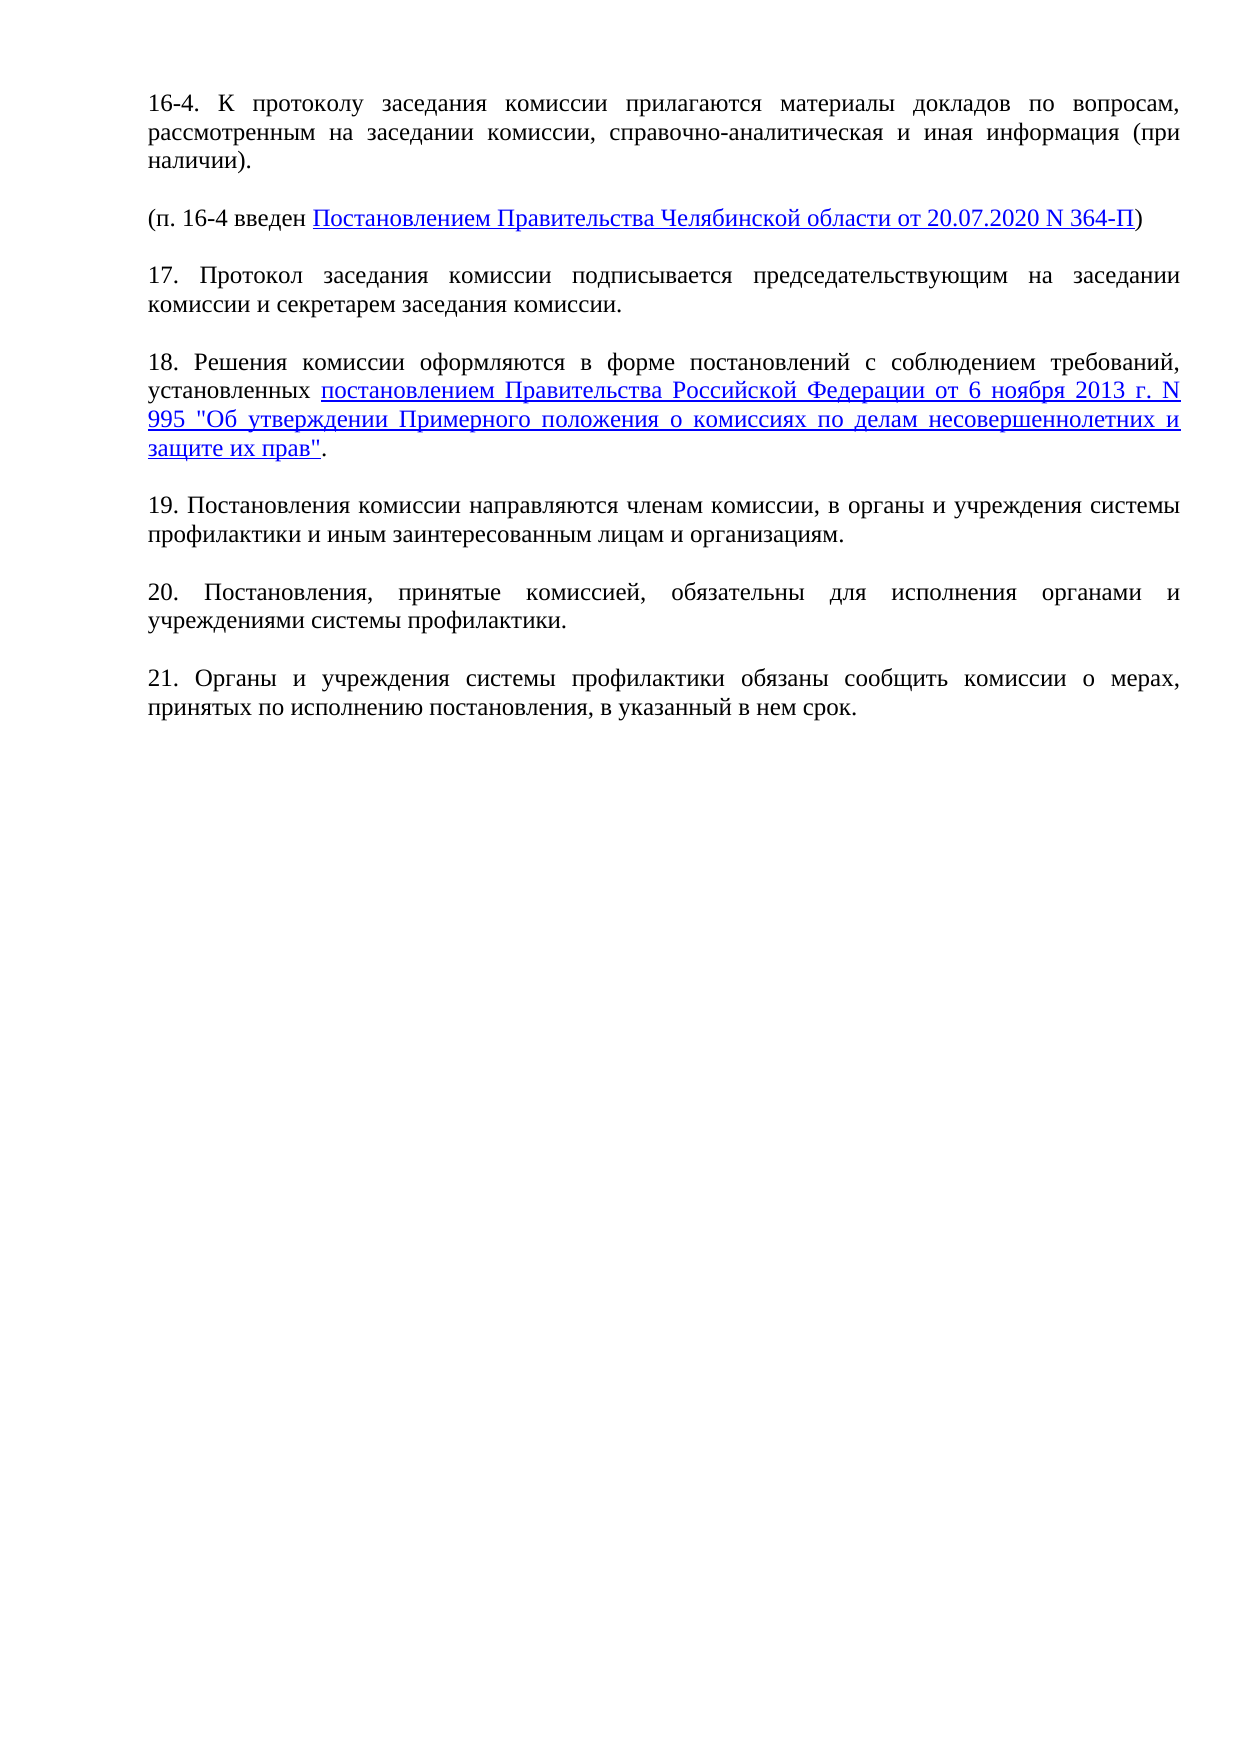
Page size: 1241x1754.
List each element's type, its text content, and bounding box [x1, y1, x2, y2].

text 16-4. К протоколу заседания комиссии прилагаются материалы докладов по вопросам, рассмотренным на заседании комиссии, справочно-аналитическая и иная информация (при наличии). [148, 59, 1181, 174]
text 21. Органы и учреждения системы профилактики обязаны сообщить комиссии о мерах, принятых по исполнению постановления, в указанный в нем срок. [148, 634, 1181, 720]
text 19. Постановления комиссии направляются членам комиссии, в органы и учреждения системы профилактики и иным заинтересованным лицам и организациям. [148, 462, 1181, 548]
text 17. Протокол заседания комиссии подписывается председательствующим на заседании комиссии и секретарем заседания комиссии. [148, 232, 1181, 318]
text 18. Решения комиссии оформляются в форме постановлений с соблюдением требований, установленных постановлением Правительства Российской Федерации от 6 ноября 2013 г. N 995 "Об утверждении Примерного положения о комиссиях по делам несовершеннолетних и защите их прав". [148, 318, 1181, 429]
text 18. Решения комиссии оформляются в форме постановлений с соблюдением требований, установленных постановлением Правительства Российской Федерации от 6 ноября 2013 г. N 995 "Об утверждении Примерного положения о комиссиях по делам несовершеннолетних и защите их прав". [148, 431, 1181, 462]
text (п. 16-4 введен Постановлением Правительства Челябинской области от 20.07.2020 N 364-П) [148, 174, 1181, 232]
text 20. Постановления, принятые комиссией, обязательны для исполнения органами и учреждениями системы профилактики. [148, 548, 1181, 634]
